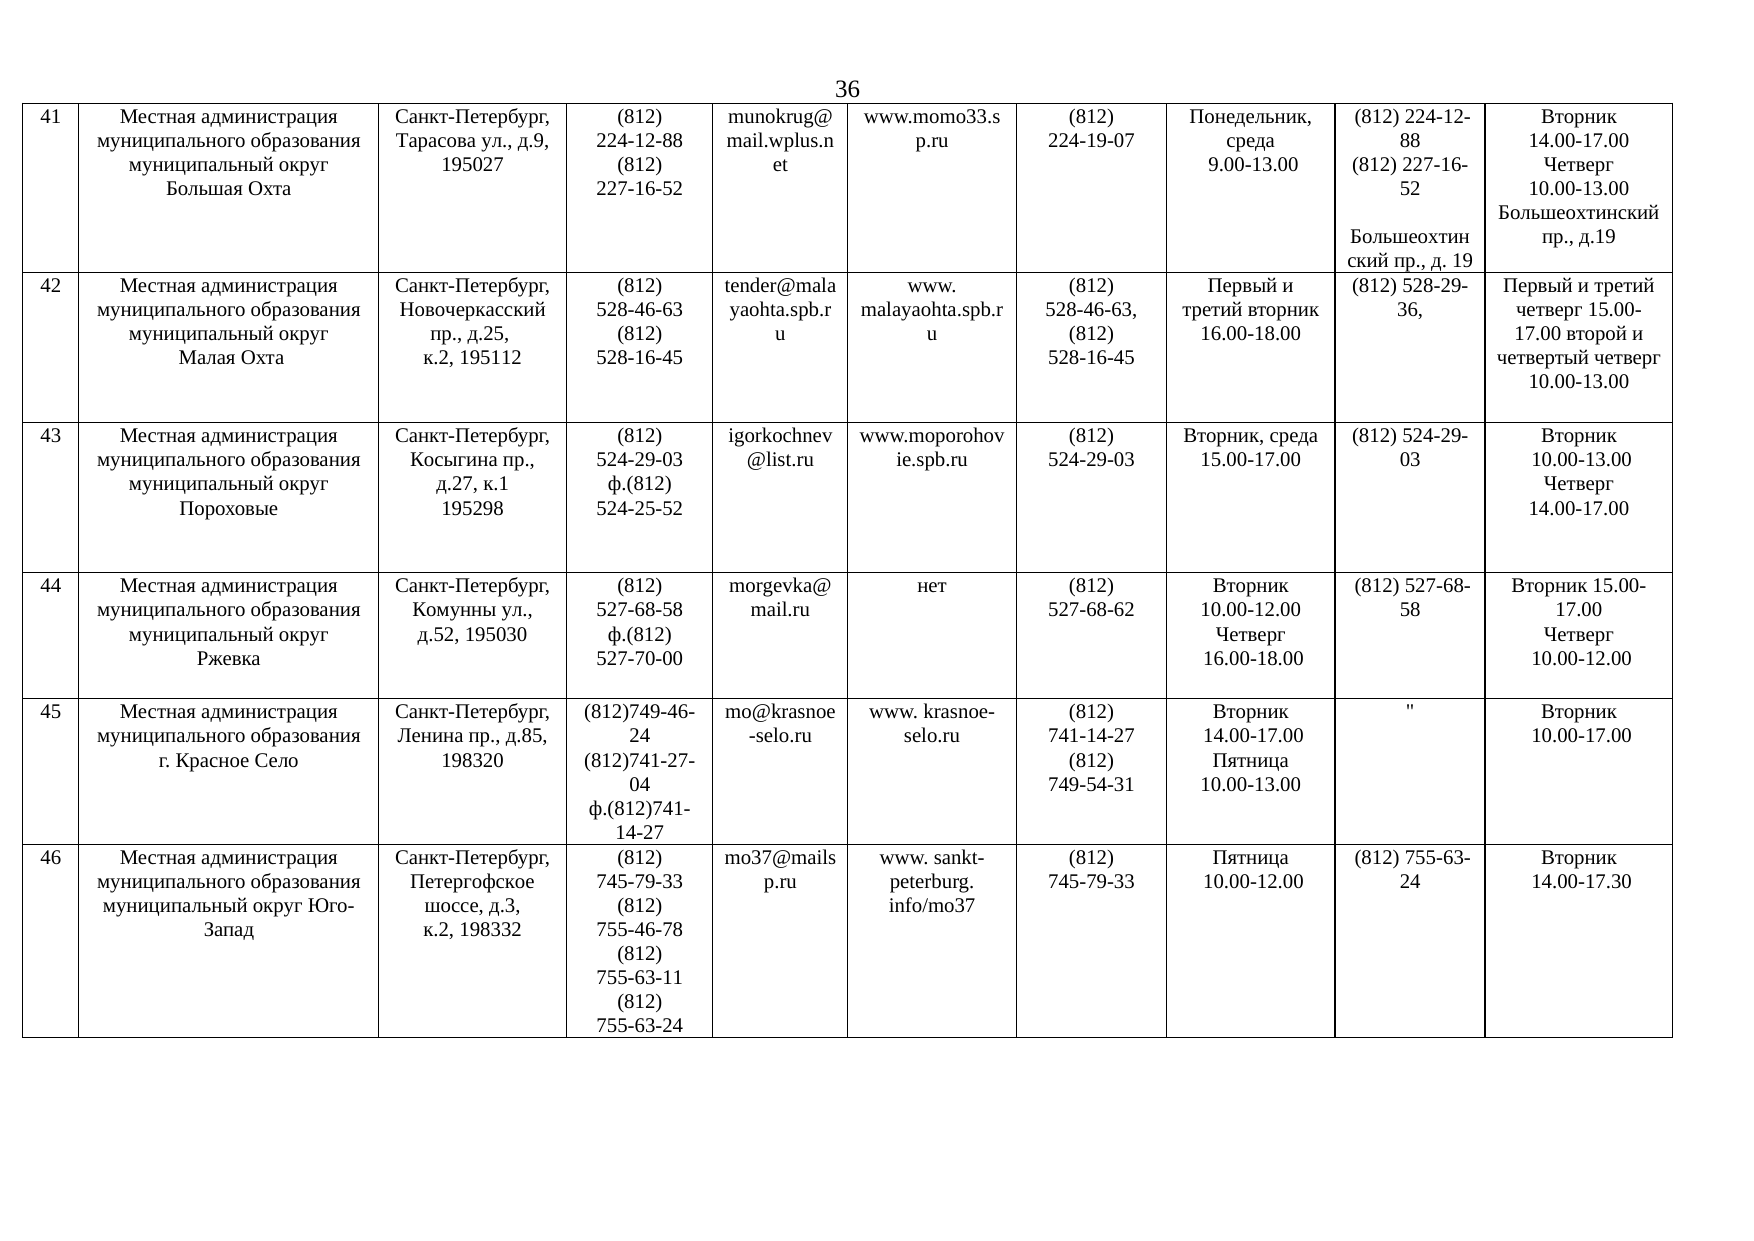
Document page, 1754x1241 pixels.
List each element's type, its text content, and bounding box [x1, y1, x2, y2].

table_cell 41 [23, 104, 78, 272]
table_cell 44 [23, 573, 78, 698]
table_cell (812) 745-79-33 (812) 755-46-78 (812) 755-63-11 (812) 755-63-24 [567, 845, 712, 1037]
table_cell (812) 528-46-63 (812) 528-16-45 [567, 273, 712, 422]
table_cell Вторник 10.00-12.00 Четверг 16.00-18.00 [1167, 573, 1334, 698]
table_cell 46 [23, 845, 78, 1037]
table_cell Санкт-Петербург, Ленина пр., д.85, 198320 [379, 699, 566, 844]
table_cell (812) 524-29-03 ф.(812) 524-25-52 [567, 423, 712, 572]
table_cell (812) 745-79-33 [1017, 845, 1166, 1037]
table_cell www.momo33.sp.ru [848, 104, 1016, 272]
table_cell (812) 527-68-58 ф.(812) 527-70-00 [567, 573, 712, 698]
table_cell Вторник, среда 15.00-17.00 [1167, 423, 1334, 572]
table_cell www. sankt-peterburg. info/mo37 [848, 845, 1016, 1037]
table_cell Пятница 10.00-12.00 [1167, 845, 1334, 1037]
table_cell (812) 524-29-03 [1336, 423, 1484, 572]
table_cell Санкт-Петербург, Тарасова ул., д.9, 195027 [379, 104, 566, 272]
table_cell Санкт-Петербург, Комунны ул., д.52, 195030 [379, 573, 566, 698]
table_cell Санкт-Петербург, Новочеркасский пр., д.25, к.2, 195112 [379, 273, 566, 422]
table_cell mo37@mailsp.ru [713, 845, 847, 1037]
table_cell 43 [23, 423, 78, 572]
table_cell Вторник 14.00-17.30 [1486, 845, 1672, 1037]
table_cell (812) 528-29-36, [1336, 273, 1484, 422]
table_cell (812) 224-19-07 [1017, 104, 1166, 272]
table_cell Первый и третий четверг 15.00-17.00 второй и четвертый четверг 10.00-13.00 [1486, 273, 1672, 422]
table_cell Санкт-Петербург, Петергофское шоссе, д.3, к.2, 198332 [379, 845, 566, 1037]
table_cell Вторник 14.00-17.00 Пятница 10.00-13.00 [1167, 699, 1334, 844]
table_cell (812) 527-68-58 [1336, 573, 1484, 698]
table_cell Местная администрация муниципального образования г. Красное Село [79, 699, 378, 844]
table_cell (812) 527-68-62 [1017, 573, 1166, 698]
table_cell www. malayaohta.spb.ru [848, 273, 1016, 422]
table_cell www. krasnoe-selo.ru [848, 699, 1016, 844]
table_cell (812) 741-14-27 (812) 749-54-31 [1017, 699, 1166, 844]
table_cell 45 [23, 699, 78, 844]
table_cell mo@krasnoe-selo.ru [713, 699, 847, 844]
table_cell Местная администрация муниципального образования муниципальный округ Юго-Запад [79, 845, 378, 1037]
table_cell morgevka@mail.ru [713, 573, 847, 698]
table_cell (812) 524-29-03 [1017, 423, 1166, 572]
table_cell Первый и третий вторник 16.00-18.00 [1167, 273, 1334, 422]
table_cell (812) 755-63-24 [1336, 845, 1484, 1037]
table_cell нет [848, 573, 1016, 698]
table_cell 42 [23, 273, 78, 422]
table_cell Местная администрация муниципального образования муниципальный округ Малая Охта [79, 273, 378, 422]
table_cell Вторник 10.00-17.00 [1486, 699, 1672, 844]
table_cell tender@malayaohta.spb.ru [713, 273, 847, 422]
table_cell Вторник 15.00-17.00 Четверг 10.00-12.00 [1486, 573, 1672, 698]
table_cell Местная администрация муниципального образования муниципальный округ Ржевка [79, 573, 378, 698]
table_cell Местная администрация муниципального образования муниципальный округ Большая Охта [79, 104, 378, 272]
table_cell igorkochnev@list.ru [713, 423, 847, 572]
table_cell (812) 528-46-63, (812) 528-16-45 [1017, 273, 1166, 422]
table_cell (812) 224-12-88 (812) 227-16-52 Большеохтинский пр., д. 19 [1336, 104, 1484, 272]
table_cell Понедельник, среда 9.00-13.00 [1167, 104, 1334, 272]
table_cell (812) 224-12-88 (812) 227-16-52 [567, 104, 712, 272]
table_cell " [1336, 699, 1484, 844]
table_cell Вторник 14.00-17.00 Четверг 10.00-13.00 Большеохтинский пр., д.19 [1486, 104, 1672, 272]
table_cell Местная администрация муниципального образования муниципальный округ Пороховые [79, 423, 378, 572]
table_cell (812)749-46-24 (812)741-27-04 ф.(812)741-14-27 [567, 699, 712, 844]
table_cell Санкт-Петербург, Косыгина пр., д.27, к.1 195298 [379, 423, 566, 572]
table_cell Вторник 10.00-13.00 Четверг 14.00-17.00 [1486, 423, 1672, 572]
table_cell www.moporohovie.spb.ru [848, 423, 1016, 572]
table_cell munokrug@mail.wplus.net [713, 104, 847, 272]
